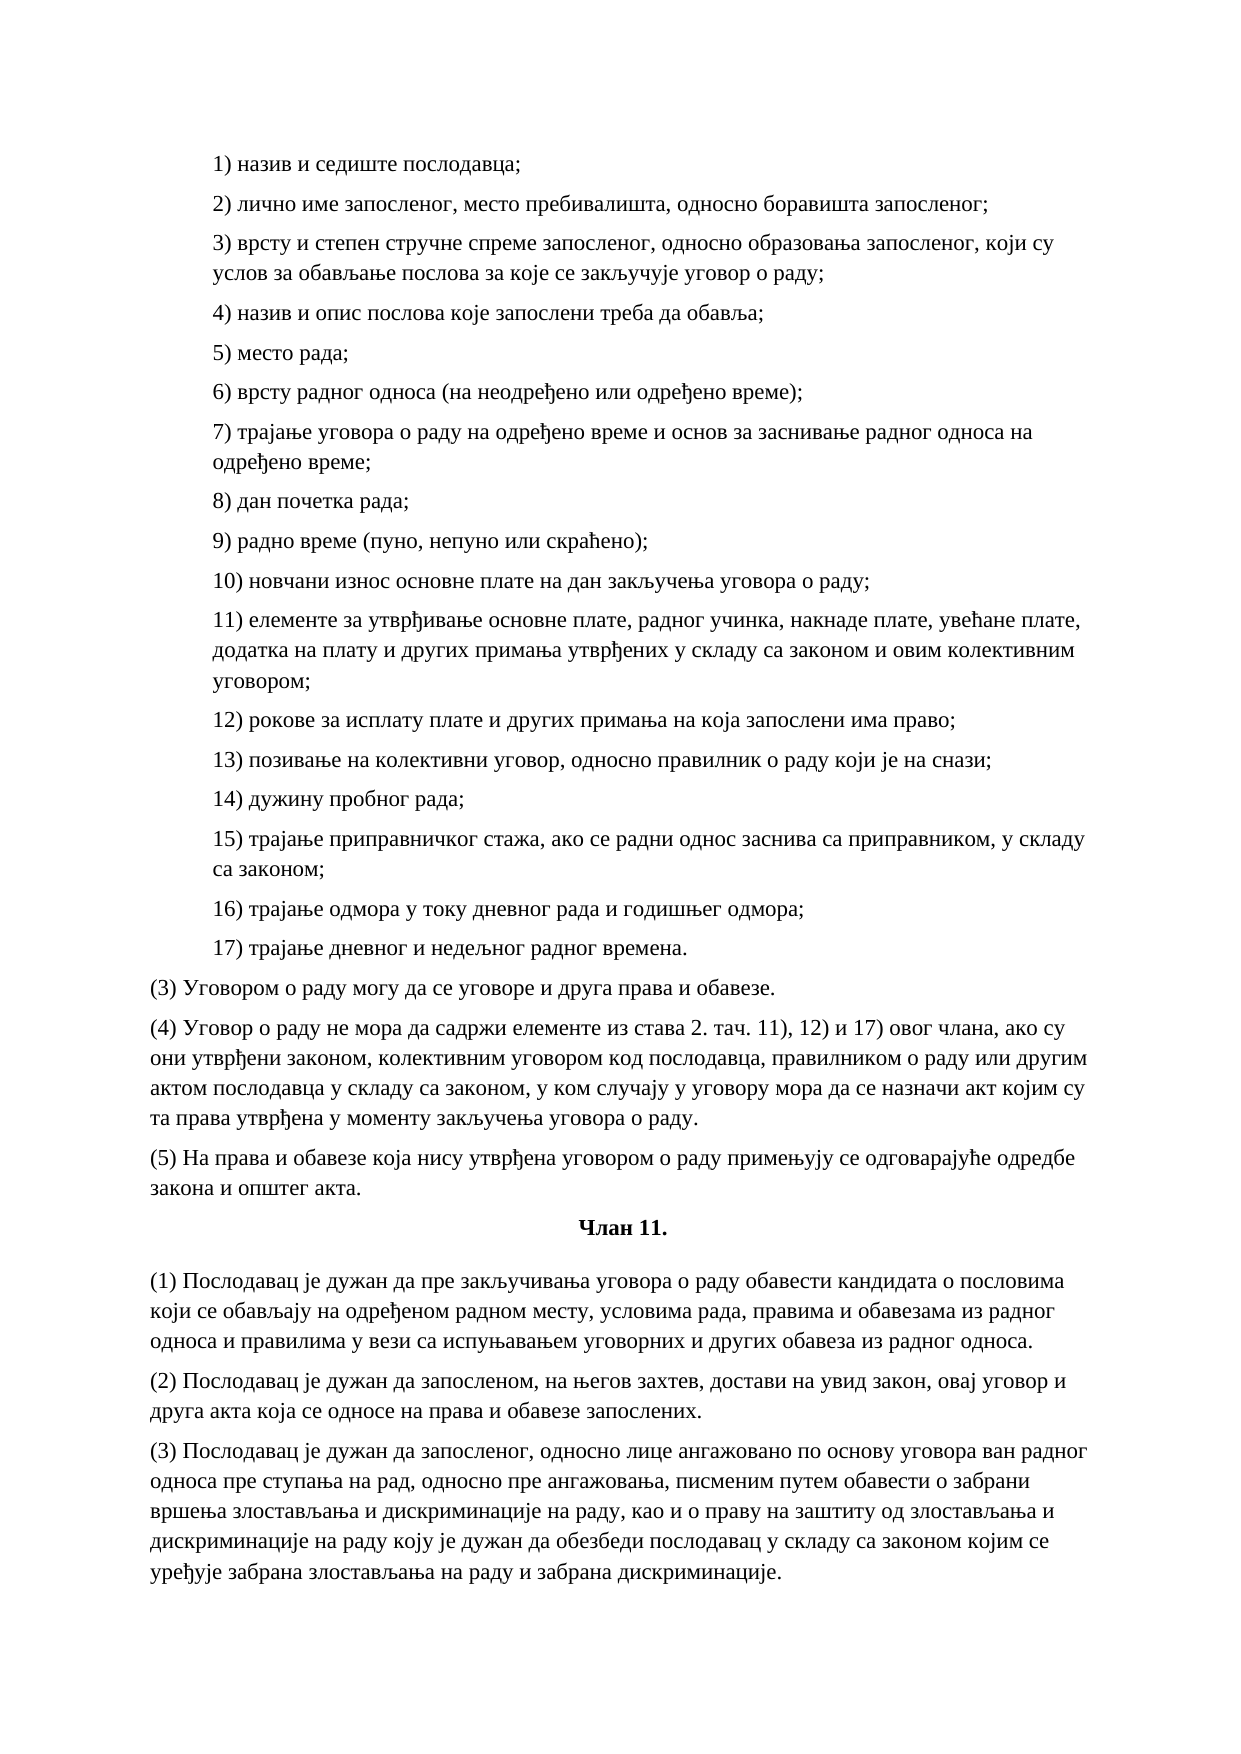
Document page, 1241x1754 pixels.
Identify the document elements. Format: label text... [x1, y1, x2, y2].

text 6) врсту радног односа (на неодређено или одређено време); [212, 378, 1090, 404]
text 10) новчани износ основне плате на дан закључења уговора о раду; [212, 567, 1090, 593]
text 2) лично име запосленог, место пребивалишта, односно боравишта запосленог; [212, 189, 1090, 216]
text (3) Послодавац је дужан да запосленог, односно лице ангажовано по основу уговора ван радног односа пре ступања на рад, односно пре ангажовања, писменим путем обавести о забрани вршења злостављања и дискриминације на раду, као и о праву на заштиту од злостављања и дискриминације на раду коју је дужан да обезбеди послодавац у складу са законом којим се уређује забрана злостављања на раду и забрана дискриминације. [150, 1437, 1090, 1584]
text 9) радно време (пуно, непуно или скраћено); [212, 527, 1090, 553]
text 15) трајање приправничког стажа, ако се радни однос заснива са приправником, у складу са законом; [212, 825, 1090, 882]
text 3) врсту и степен стручне спреме запосленог, односно образовања запосленог, који су услов за обављање послова за које се закључује уговор о раду; [212, 229, 1090, 286]
text 8) дан почетка рада; [212, 487, 1090, 514]
text 1) назив и седиште послодавца; [212, 150, 1090, 176]
text (5) На права и обавезе која нису утврђена уговором о раду примењују се одговарајуће одредбе закона и општег акта. [150, 1144, 1090, 1200]
text (1) Послодавац је дужан да пре закључивања уговора о раду обавести кандидата о пословима који се обављају на одређеном радном месту, условима рада, правима и обавезама из радног односа и правилима у вези са испуњавањем уговорних и других обавеза из радног односа. [150, 1267, 1090, 1354]
text 11) елементе за утврђивање основне плате, радног учинка, накнаде плате, увећане плате, додатка на плату и других примања утврђених у складу са законом и овим колективним уговором; [212, 606, 1090, 693]
text (4) Уговор о раду не мора да садржи елементе из става 2. тач. 11), 12) и 17) овог члана, ако су они утврђени законом, колективним уговором код послодавца, правилником о раду или другим актом послодавца у складу са законом, у ком случају у уговору мора да се назначи акт којим су та права утврђена у моменту закључења уговора о раду. [150, 1013, 1090, 1131]
text (2) Послодавац је дужан да запосленом, на његов захтев, достави на увид закон, овај уговор и друга акта која се односе на права и обавезе запослених. [150, 1367, 1090, 1424]
text 5) место рада; [212, 338, 1090, 365]
text 4) назив и опис послова које запослени треба да обавља; [212, 299, 1090, 325]
text 7) трајање уговора о раду на одређено време и основ за заснивање радног односа на одређено време; [212, 418, 1090, 474]
text 12) рокове за исплату плате и других примања на која запослени има право; [212, 706, 1090, 733]
text Члан 11. [150, 1213, 1090, 1240]
text (3) Уговором о раду могу да се уговоре и друга права и обавезе. [150, 974, 1090, 1000]
text 16) трајање одмора у току дневног рада и годишњег одмора; [212, 895, 1090, 921]
text 17) трајање дневног и недељног радног времена. [212, 934, 1090, 961]
text 13) позивање на колективни уговор, односно правилник о раду који је на снази; [212, 746, 1090, 772]
text 14) дужину пробног рада; [212, 785, 1090, 812]
